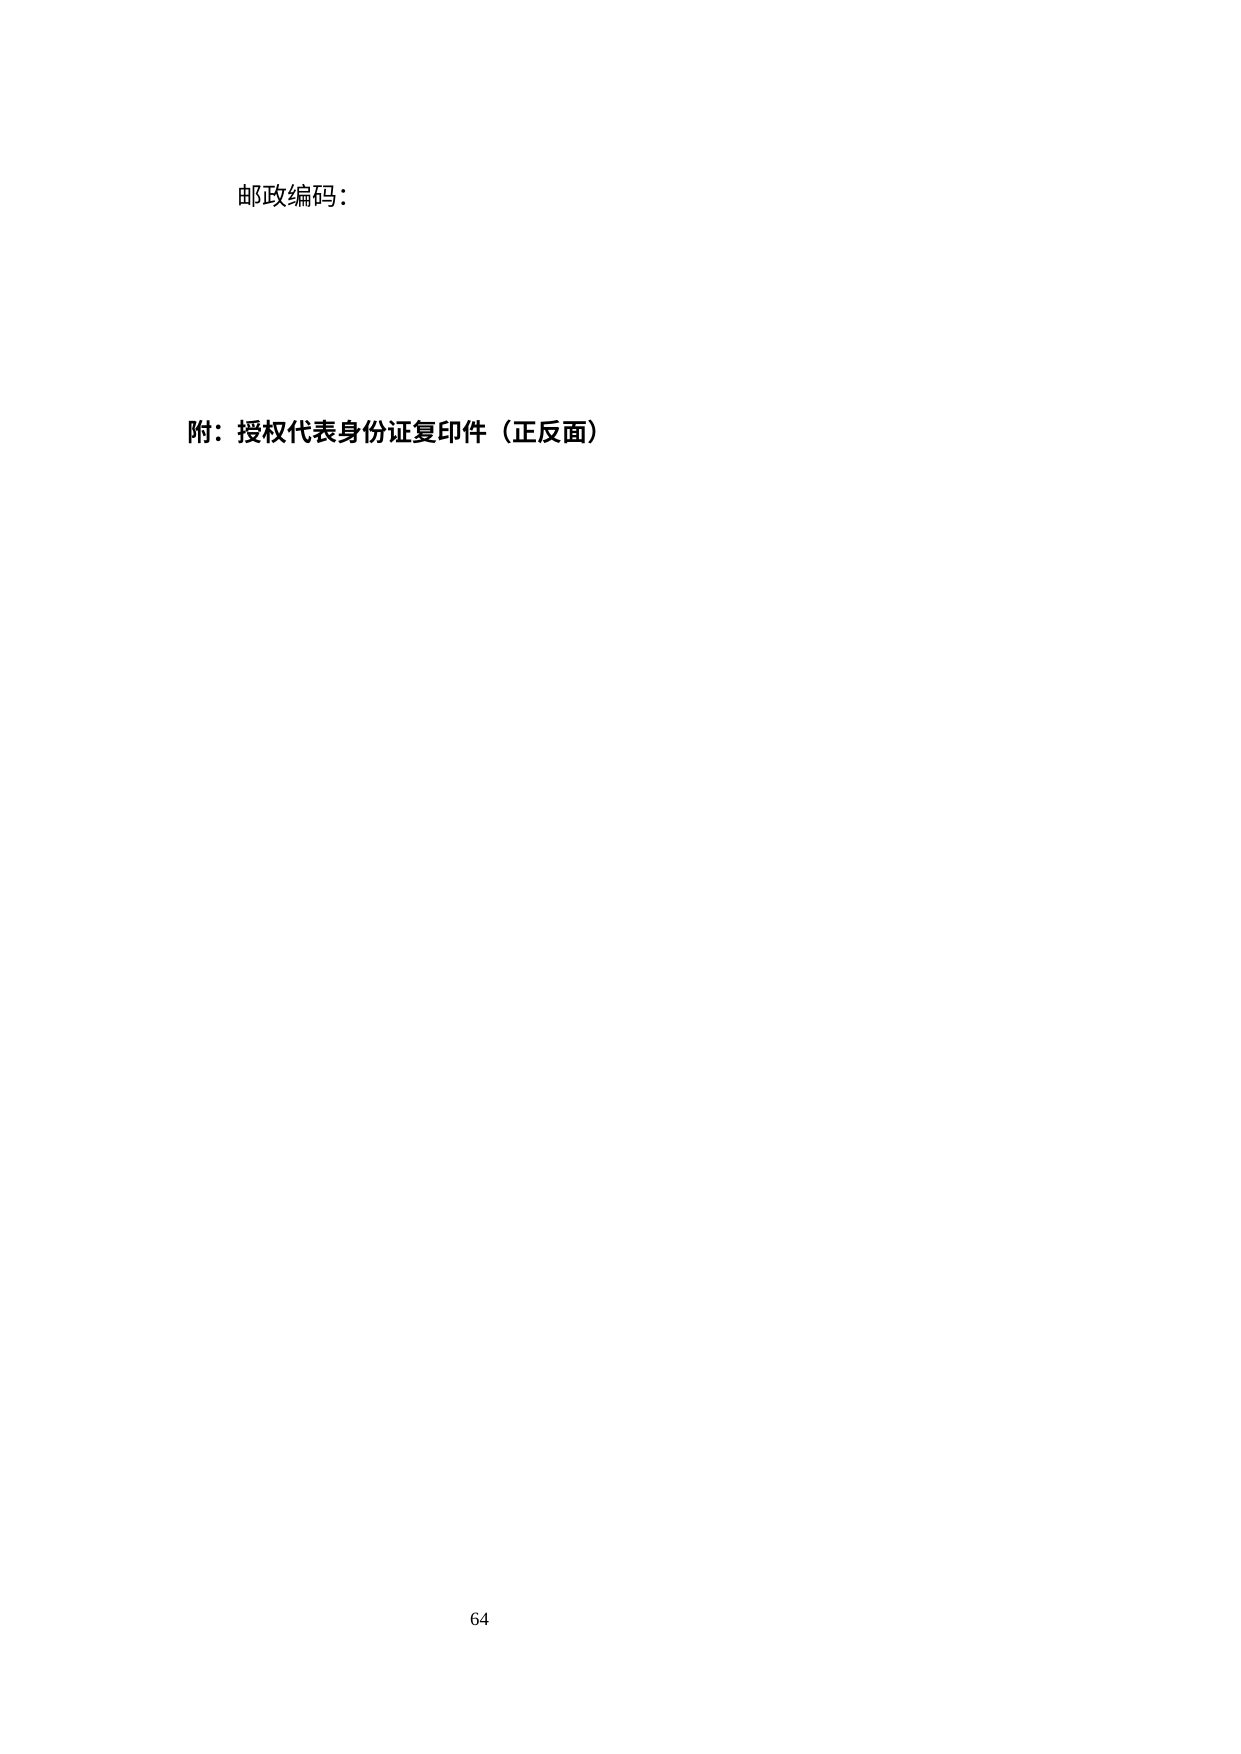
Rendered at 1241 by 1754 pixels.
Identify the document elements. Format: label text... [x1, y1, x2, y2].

text 附：授权代表身份证复印件（正反面） [187, 398, 1053, 463]
text 邮政编码： [187, 162, 1053, 227]
